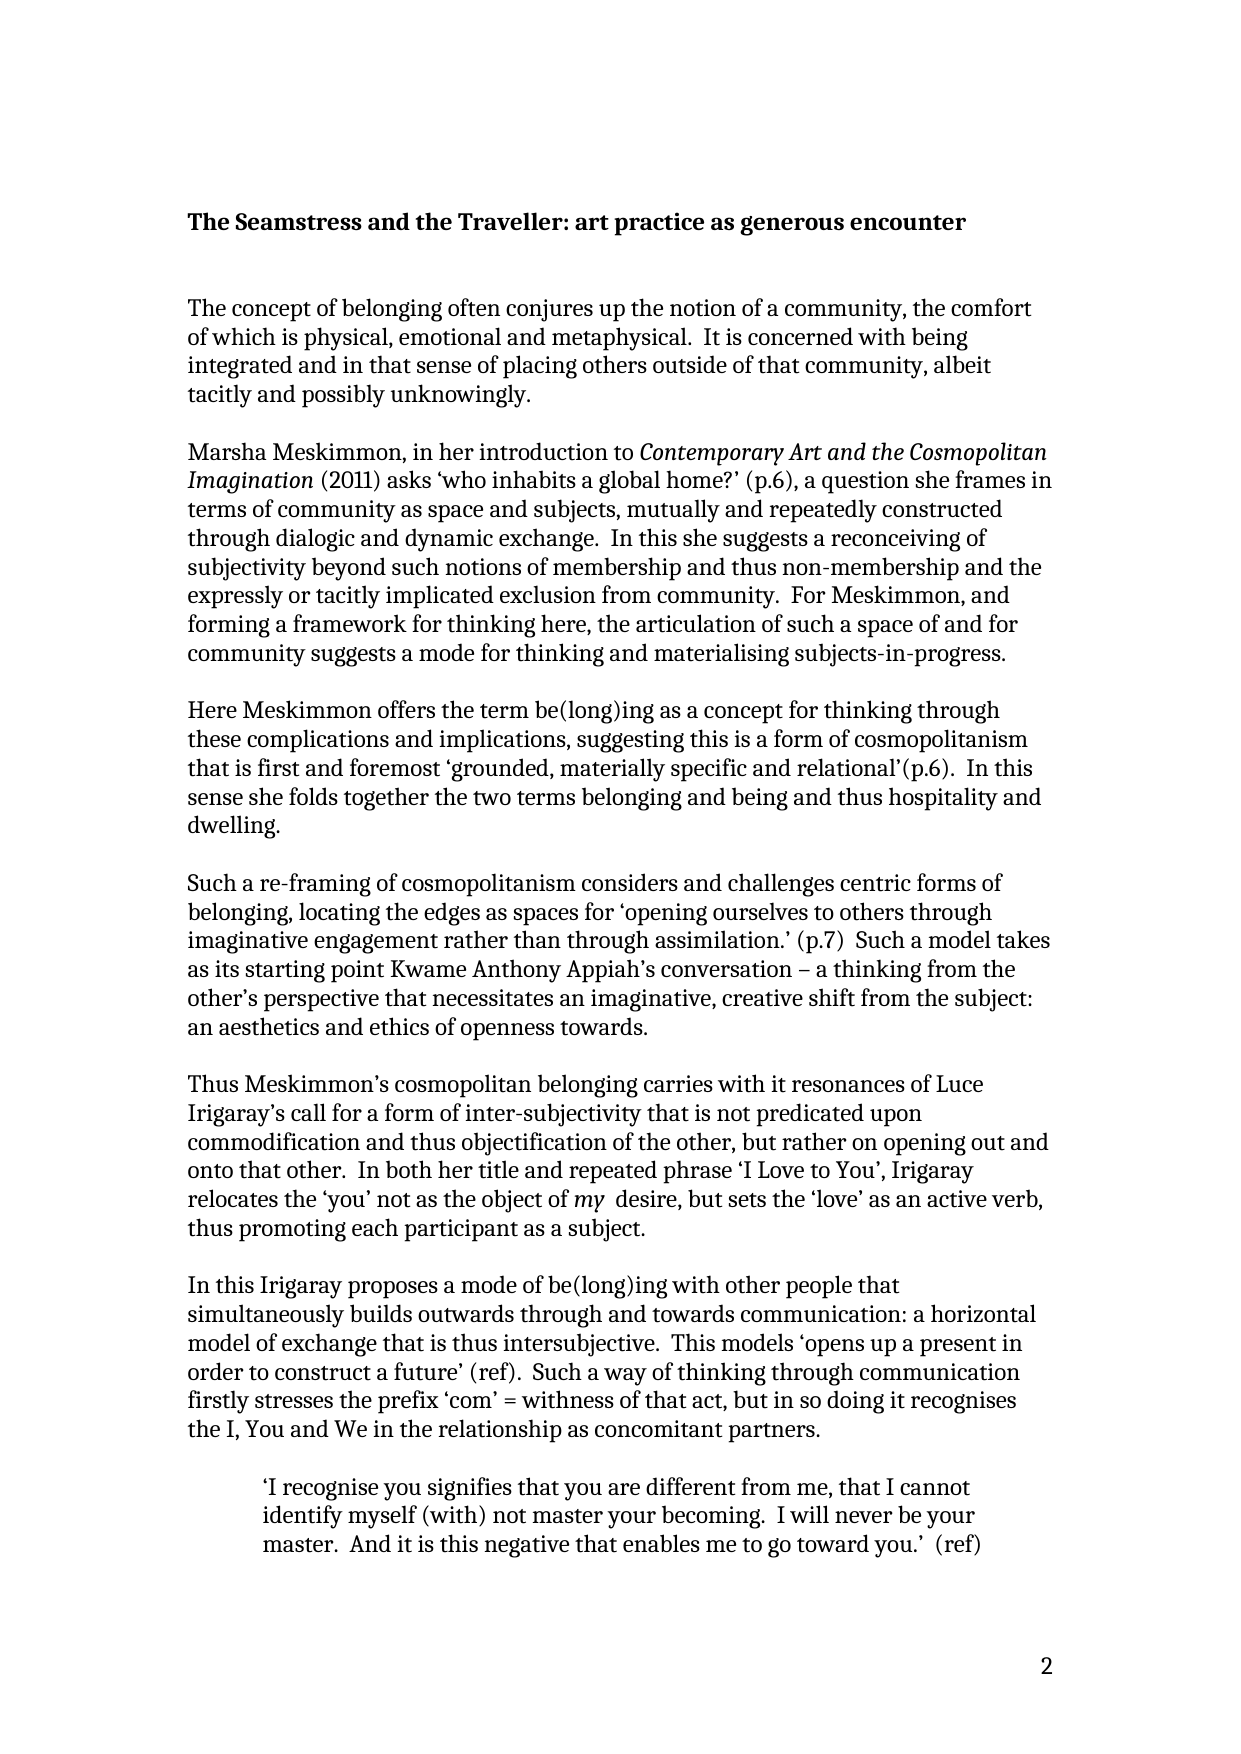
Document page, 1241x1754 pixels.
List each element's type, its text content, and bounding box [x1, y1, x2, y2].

text Thus Meskimmon’s cosmopolitan belonging carries with it resonances of Luce Irigaray’s call for a form of inter-subjectivity that is not predicated upon commodification and thus objectification of the other, but rather on opening out and onto that other. In both her title and repeated phrase ‘I Love to You’, Irigaray relocates the ‘you’ not as the object of my desire, but sets the ‘love’ as an active verb, thus promoting each participant as a subject. [187, 1070, 1053, 1242]
text Here Meskimmon offers the term be(long)ing as a concept for thinking through these complications and implications, suggesting this is a form of cosmopolitanism that is first and foremost ‘grounded, materially specific and relational’(p.6). In this sense she folds together the two terms belonging and being and thus hospitality and dwelling. [187, 696, 1053, 840]
text The Seamstress and the Traveller: art practice as generous encounter [187, 207, 1053, 236]
text In this Irigaray proposes a mode of be(long)ing with other people that simultaneously builds outwards through and towards communication: a horizontal model of exchange that is thus intersubjective. This models ‘opens up a present in order to construct a future’ (ref). Such a way of thinking through communication firstly stresses the prefix ‘com’ = withness of that act, but in so doing it recognises the I, You and We in the relationship as concomitant partners. [187, 1271, 1053, 1444]
text The concept of belonging often conjures up the notion of a community, the comfort of which is physical, emotional and metaphysical. It is concerned with being integrated and in that sense of placing others outside of that community, albeit tacitly and possibly unknowingly. [187, 294, 1053, 409]
text Such a re-framing of cosmopolitanism considers and challenges centric forms of belonging, locating the edges as spaces for ‘opening ourselves to others through imaginative engagement rather than through assimilation.’ (p.7) Such a model takes as its starting point Kwame Anthony Appiah’s conversation – a thinking from the other’s perspective that necessitates an imaginative, creative shift from the subject: an aesthetics and ethics of openness towards. [187, 869, 1053, 1041]
text Marsha Meskimmon, in her introduction to Contemporary Art and the Cosmopolitan Imagination (2011) asks ‘who inhabits a global home?’ (p.6), a question she frames in terms of community as space and subjects, mutually and repeatedly constructed through dialogic and dynamic exchange. In this she suggests a reconceiving of subjectivity beyond such notions of membership and thus non-membership and the expressly or tacitly implicated exclusion from community. For Meskimmon, and forming a framework for thinking here, the articulation of such a space of and for community suggests a mode for thinking and materialising subjects-in-progress. [187, 437, 1053, 667]
text ‘I recognise you signifies that you are different from me, that I cannot identify myself (with) not master your becoming. I will never be your master. And it is this negative that enables me to go toward you.’ (ref) [262, 1472, 1053, 1559]
